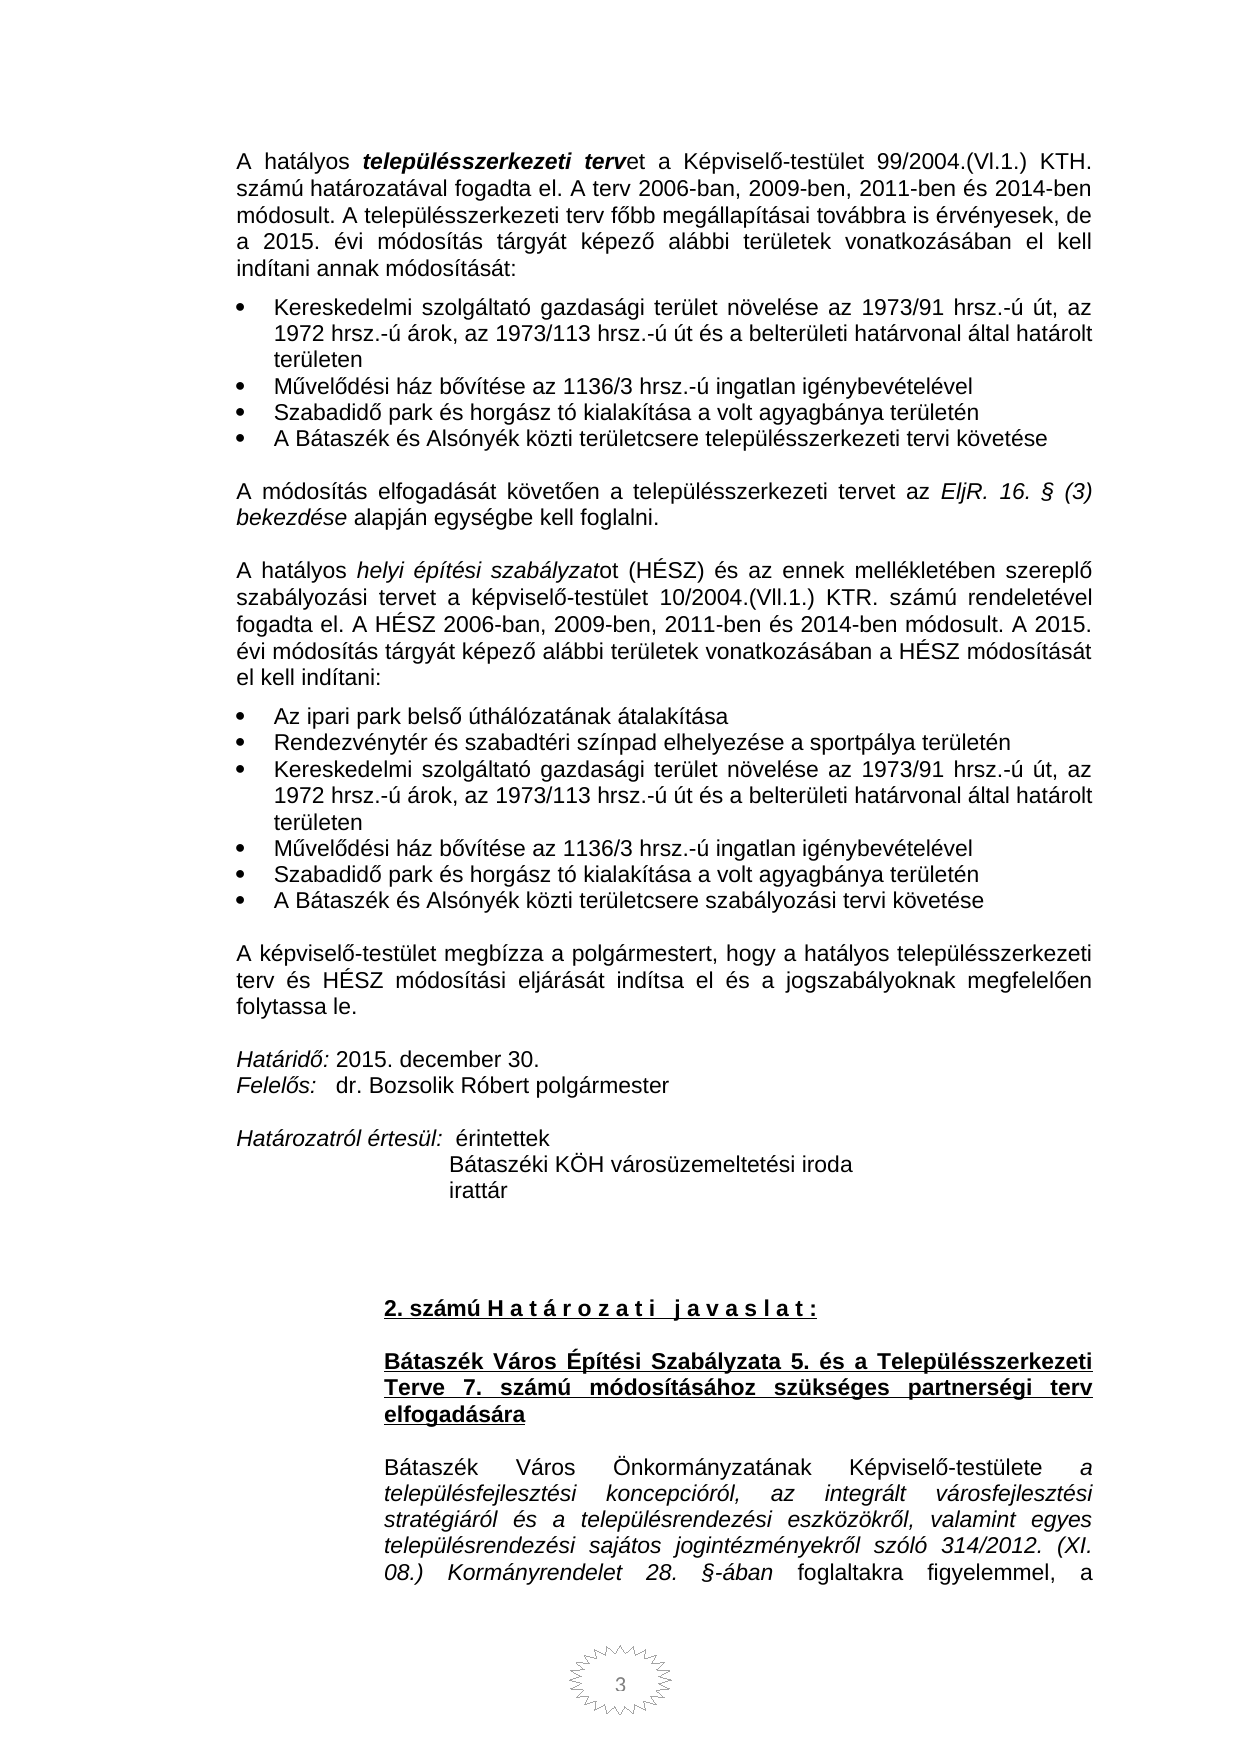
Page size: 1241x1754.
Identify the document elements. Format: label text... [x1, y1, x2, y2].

list Az ipari park belső úthálózatának átalakítása [236, 703, 1093, 729]
text Felelős: dr. Bozsolik Róbert polgármester [236, 1072, 1093, 1098]
text A hatályos helyi építési szabályzatot (HÉSZ) és az ennek mellékletében szereplő szabályozási tervet a képviselő-testület 10/2004.(Vll.1.) KTR. számú rendeletével fogadta el. A HÉSZ 2006-ban, 2009-ben, 2011-ben és 2014-ben módosult. A 2015. évi módosítás tárgyát képező alábbi területek vonatkozásában a HÉSZ módosítását el kell indítani: [236, 557, 1093, 691]
list Szabadidő park és horgász tó kialakítása a volt agyagbánya területén [236, 399, 1093, 425]
text irattár [236, 1177, 1093, 1204]
list A Bátaszék és Alsónyék közti területcsere szabályozási tervi követése [236, 887, 1093, 914]
list Kereskedelmi szolgáltató gazdasági terület növelése az 1973/91 hrsz.-ú út, az 1972 hrsz.-ú árok, az 1973/113 hrsz.-ú út és a belterületi határvonal által határolt területen [236, 756, 1093, 835]
text Bátaszéki KÖH városüzemeltetési iroda [236, 1151, 1093, 1177]
list A Bátaszék és Alsónyék közti területcsere településszerkezeti tervi követése [236, 425, 1093, 452]
list Művelődési ház bővítése az 1136/3 hrsz.-ú ingatlan igénybevételével [236, 373, 1093, 399]
list Művelődési ház bővítése az 1136/3 hrsz.-ú ingatlan igénybevételével [236, 835, 1093, 861]
list 2. számú H a t á r o z a t i j a v a s l a t : [384, 1295, 1093, 1322]
text A képviselő-testület megbízza a polgármestert, hogy a hatályos településszerkezeti terv és HÉSZ módosítási eljárását indítsa el és a jogszabályoknak megfelelően folytassa le. [236, 940, 1093, 1019]
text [384, 1453, 1093, 1585]
text A módosítás elfogadását követően a településszerkezeti tervet az EljR. 16. § (3) bekezdése alapján egységbe kell foglalni. [236, 478, 1093, 531]
list Kereskedelmi szolgáltató gazdasági terület növelése az 1973/91 hrsz.-ú út, az 1972 hrsz.-ú árok, az 1973/113 hrsz.-ú út és a belterületi határvonal által határolt területen [236, 293, 1093, 373]
list Szabadidő park és horgász tó kialakítása a volt agyagbánya területén [236, 861, 1093, 887]
list Rendezvénytér és szabadtéri színpad elhelyezése a sportpálya területén [236, 729, 1093, 756]
text Határozatról értesül: érintettek [236, 1125, 1093, 1151]
text Határidő: 2015. december 30. [236, 1046, 1093, 1072]
list Bátaszék Város Építési Szabályzata 5. és a Településszerkezeti Terve 7. számú módosításához szükséges partnerségi terv elfogadására [384, 1348, 1093, 1371]
list Bátaszék Város Építési Szabályzata 5. és a Településszerkezeti Terve 7. számú módosításához szükséges partnerségi terv elfogadására [384, 1372, 1093, 1397]
list Bátaszék Város Építési Szabályzata 5. és a Településszerkezeti Terve 7. számú módosításához szükséges partnerségi terv elfogadására [384, 1398, 1093, 1427]
text A hatályos településszerkezeti tervet a Képviselő-testület 99/2004.(Vl.1.) KTH. számú határozatával fogadta el. A terv 2006-ban, 2009-ben, 2011-ben és 2014-ben módosult. A településszerkezeti terv főbb megállapításai továbbra is érvényesek, de a 2015. évi módosítás tárgyát képező alábbi területek vonatkozásában el kell indítani annak módosítását: [236, 148, 1093, 281]
